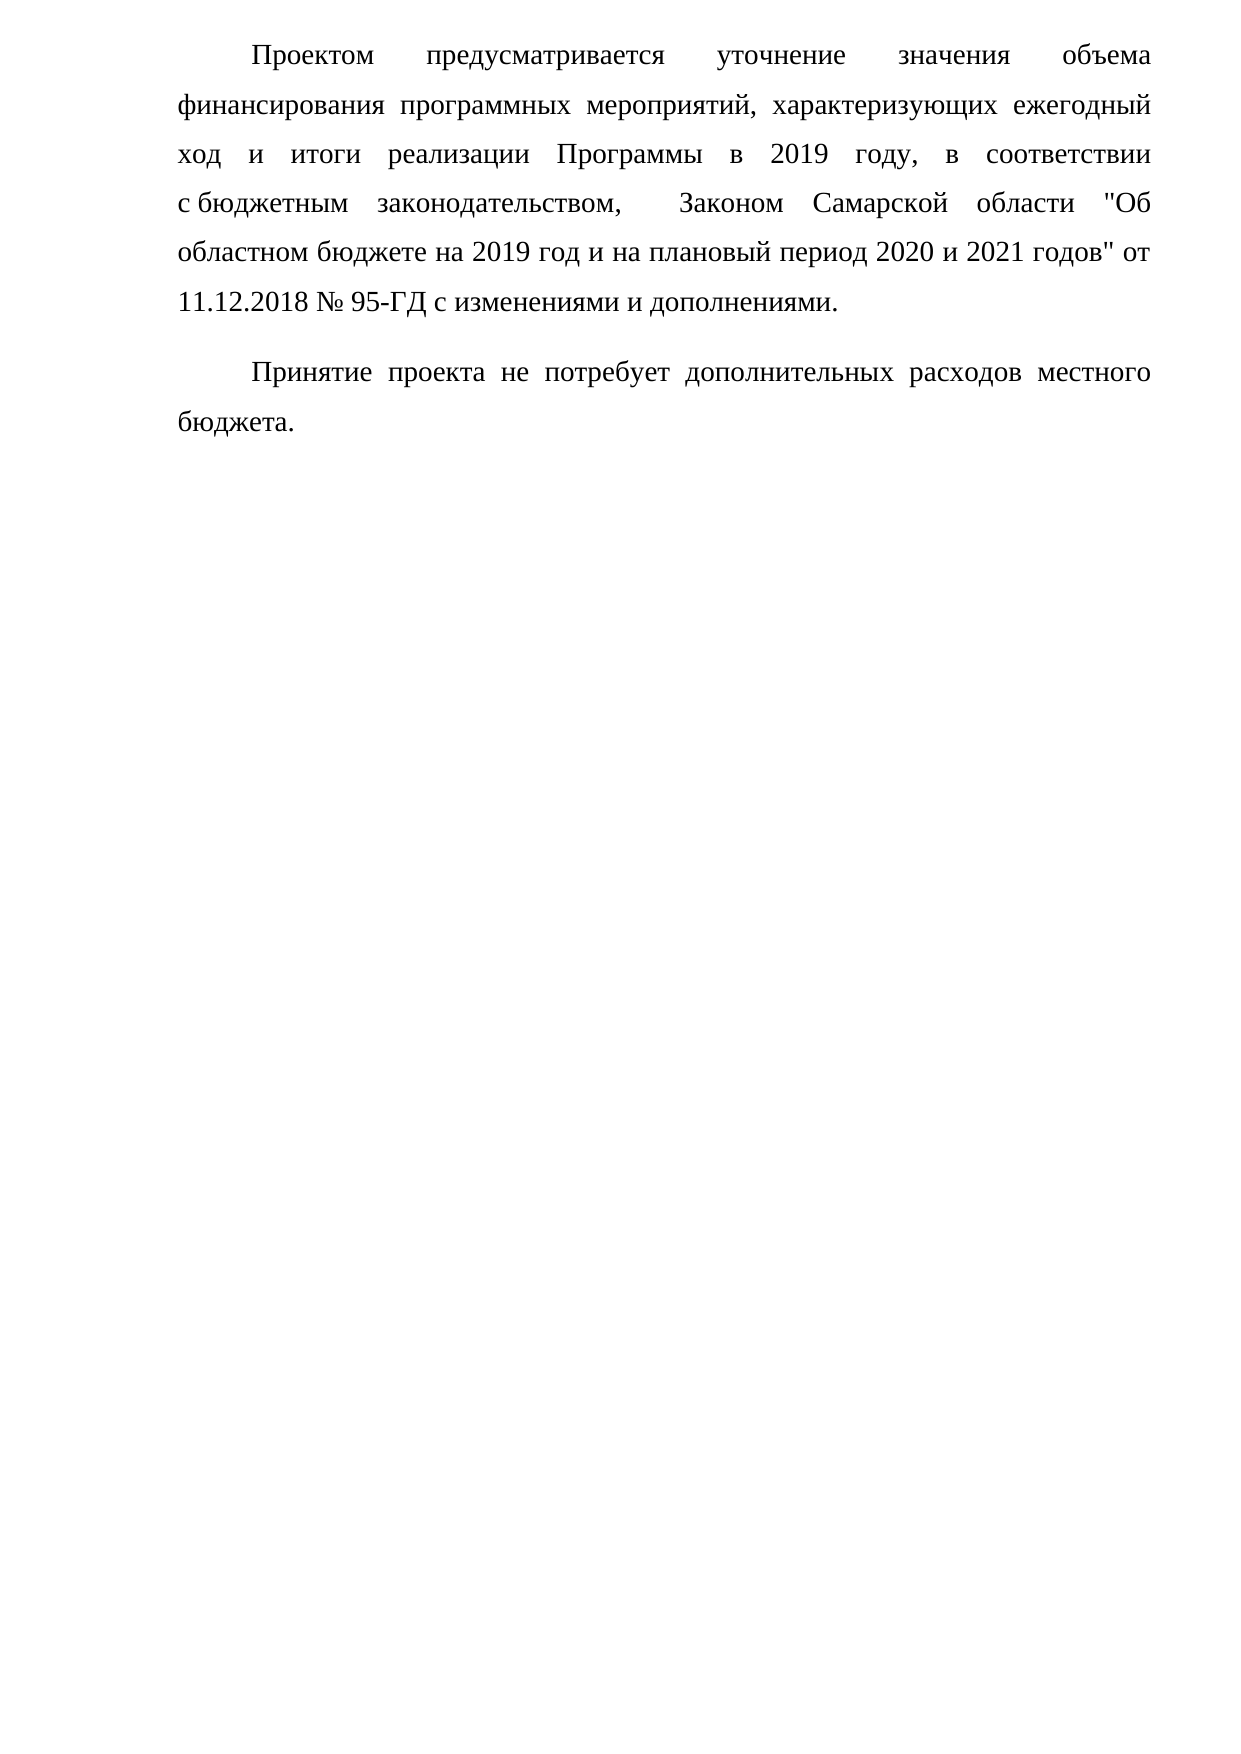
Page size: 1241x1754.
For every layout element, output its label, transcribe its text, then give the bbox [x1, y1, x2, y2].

text Принятие проекта не потребует дополнительных расходов местного бюджета. [177, 354, 1152, 438]
text Проектом предусматривается уточнение значения объема финансирования программных мероприятий, характеризующих ежегодный ход и итоги реализации Программы в 2019 году, в соответствии с бюджетным законодательством, Законом Самарской области "Об областном бюджете на 2019 год и на плановый период 2020 и 2021 годов" от 11.12.2018 № 95-ГД с изменениями и дополнениями. [177, 37, 1152, 317]
